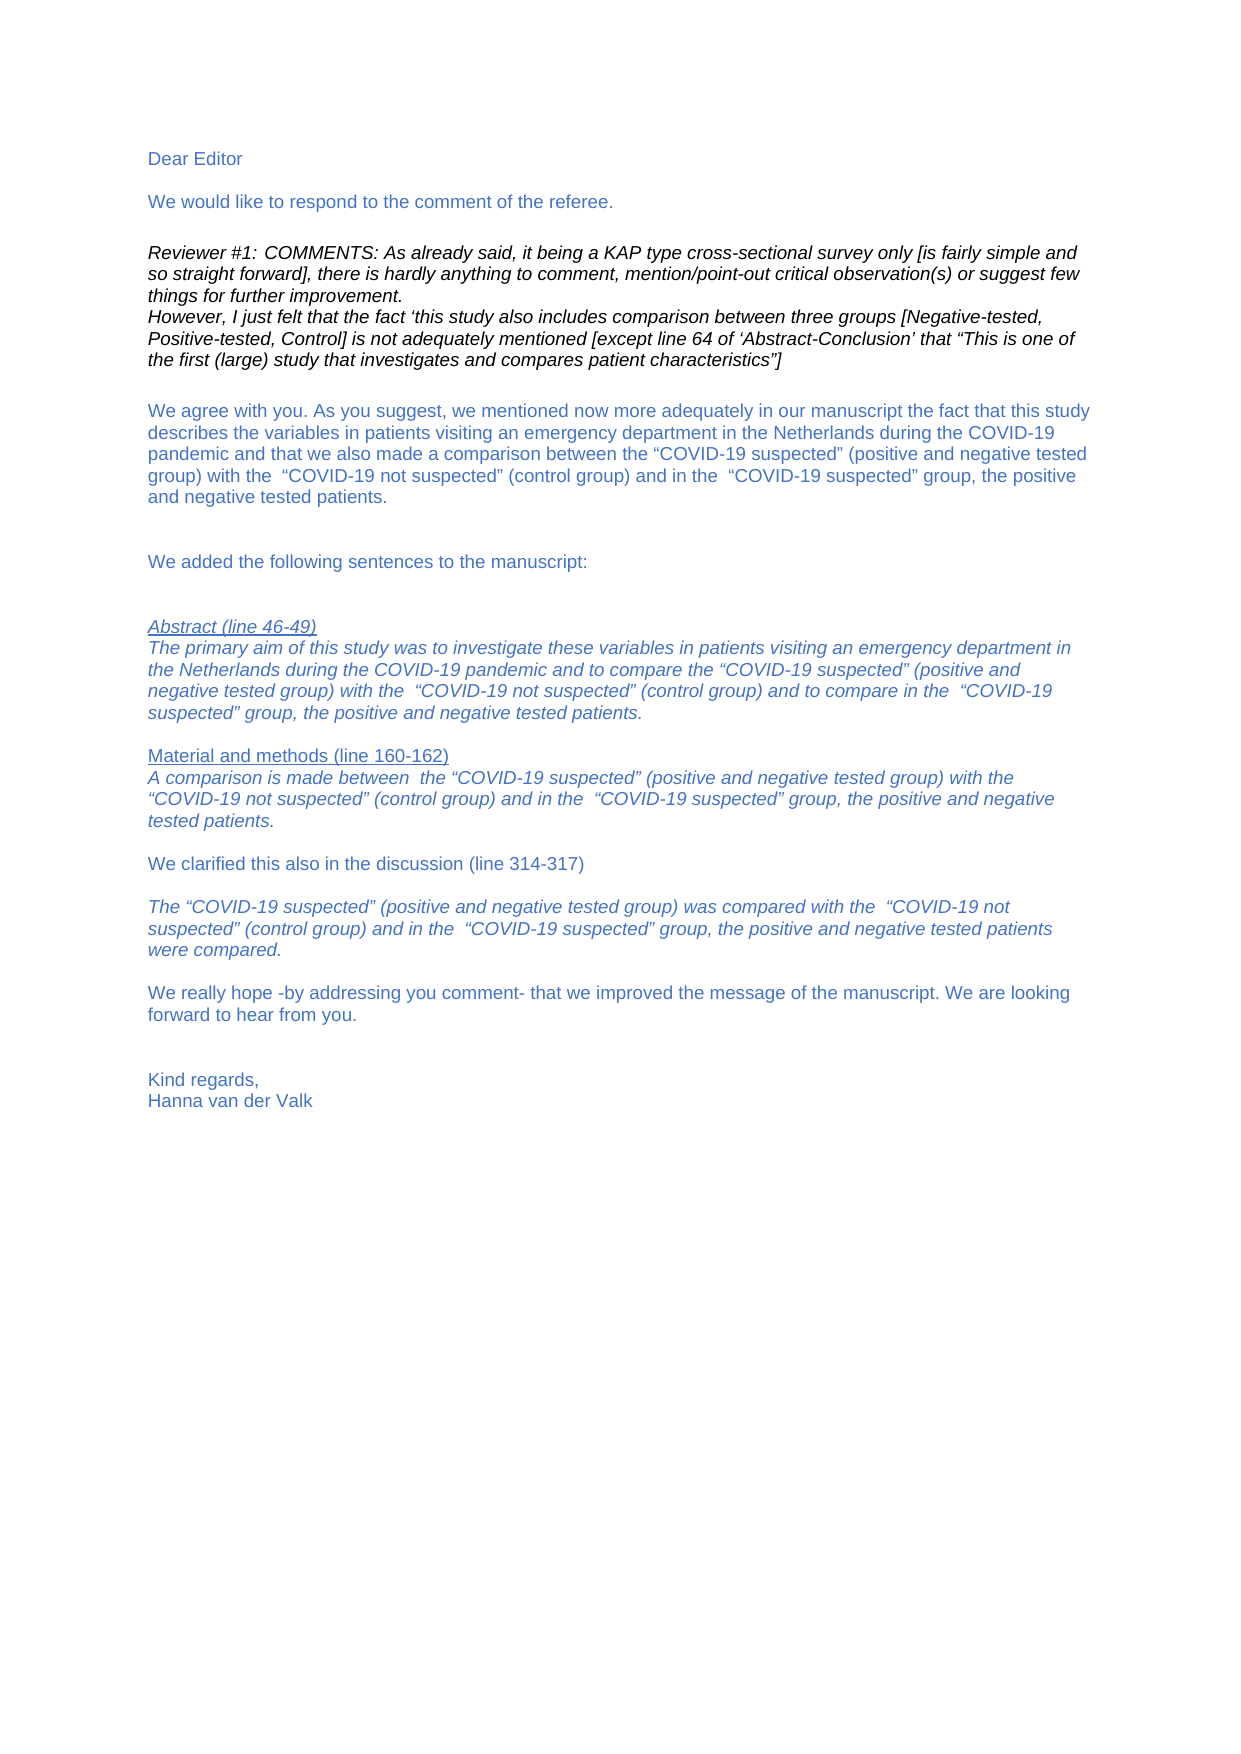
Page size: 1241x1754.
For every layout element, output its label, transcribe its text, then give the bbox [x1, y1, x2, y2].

text We agree with you. As you suggest, we mentioned now more adequately in our manuscript the fact that this study describes the variables in patients visiting an emergency department in the Netherlands during the COVID-19 pandemic and that we also made a comparison between the “COVID-19 suspected” (positive and negative tested group) with the “COVID-19 not suspected” (control group) and in the “COVID-19 suspected” group, the positive and negative tested patients. [148, 400, 1093, 508]
text Material and methods (line 160-162) [148, 745, 1093, 767]
text We really hope -by addressing you comment- that we improved the message of the manuscript. We are looking forward to hear from you. [148, 982, 1093, 1025]
text We would like to respond to the comment of the referee. [148, 191, 1093, 212]
text The “COVID-19 suspected” (positive and negative tested group) was compared with the “COVID-19 not suspected” (control group) and in the “COVID-19 suspected” group, the positive and negative tested patients were compared. [148, 896, 1093, 961]
text We clarified this also in the discussion (line 314-317) [148, 853, 1093, 874]
text The primary aim of this study was to investigate these variables in patients visiting an emergency department in the Netherlands during the COVID-19 pandemic and to compare the “COVID-19 suspected” (positive and negative tested group) with the “COVID-19 not suspected” (control group) and to compare in the “COVID-19 suspected” group, the positive and negative tested patients. [148, 637, 1093, 723]
text Reviewer #1: COMMENTS: As already said, it being a KAP type cross-sectional survey only [is fairly simple and so straight forward], there is hardly anything to comment, mention/point-out critical observation(s) or suggest few things for further improvement. However, I just felt that the fact ‘this study also includes comparison between three groups [Negative-tested, Positive-tested, Control] is not adequately mentioned [except line 64 of ‘Abstract-Conclusion’ that “This is one of the first (large) study that investigates and compares patient characteristics”] [148, 241, 1093, 371]
text We added the following sentences to the manuscript: [148, 551, 1093, 572]
text Dear Editor [148, 148, 1093, 169]
text Hanna van der Valk [148, 1090, 1093, 1112]
text Abstract (line 46-49) [148, 616, 1093, 637]
text Kind regards, [148, 1068, 1093, 1090]
text A comparison is made between the “COVID-19 suspected” (positive and negative tested group) with the “COVID-19 not suspected” (control group) and in the “COVID-19 suspected” group, the positive and negative tested patients. [148, 767, 1093, 831]
